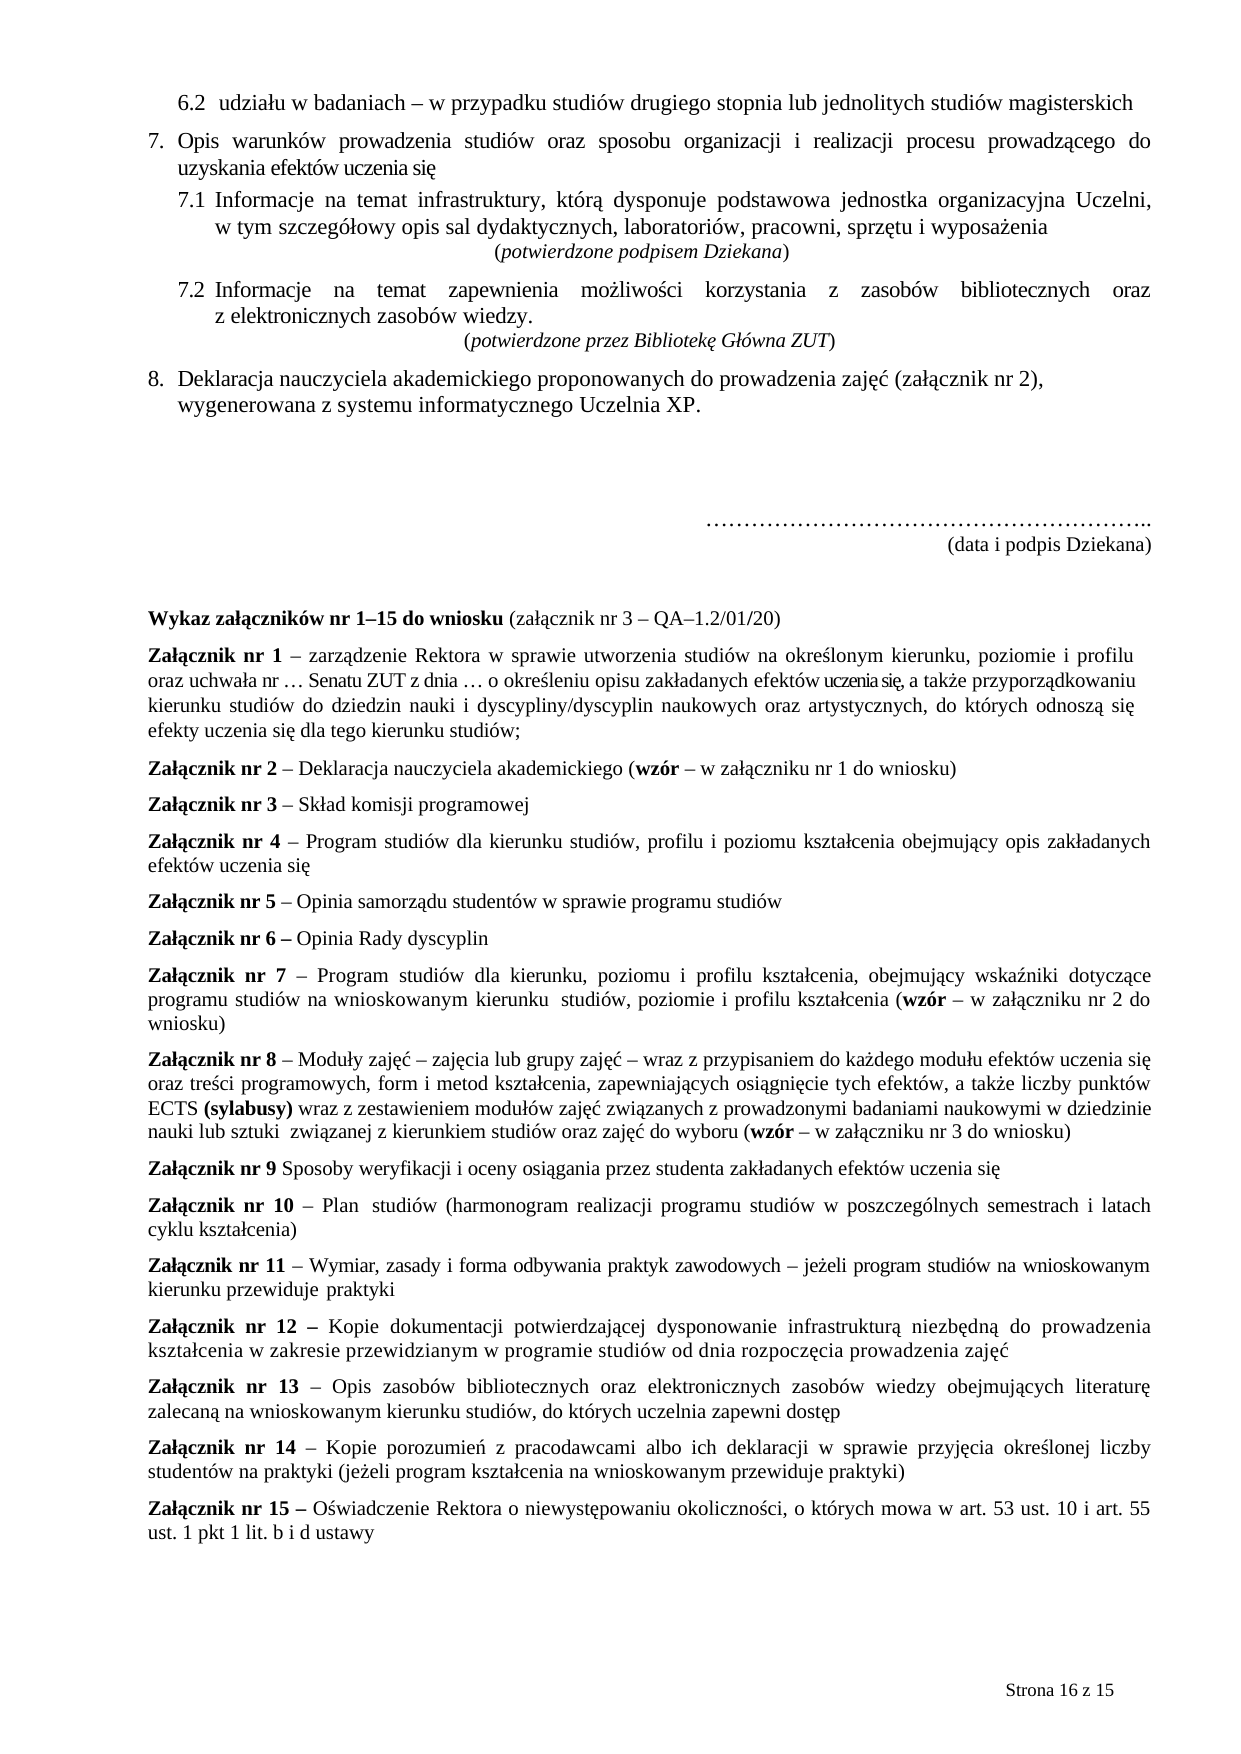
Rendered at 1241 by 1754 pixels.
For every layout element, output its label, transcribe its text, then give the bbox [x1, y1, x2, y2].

text Załącznik nr 11 – Wymiar, zasady i forma odbywania praktyk zawodowych – jeżeli program studiów na wnioskowanym kierunku przewiduje praktyki [148, 1253, 1152, 1301]
text Załącznik nr 3 – Skład komisji programowej [148, 792, 1152, 816]
text Załącznik nr 2 – Deklaracja nauczyciela akademickiego (wzór – w załączniku nr 1 do wniosku) [148, 756, 1152, 780]
text Załącznik nr 10 – Plan studiów (harmonogram realizacji programu studiów w poszczególnych semestrach i latach cyklu kształcenia) [148, 1193, 1152, 1241]
text Załącznik nr 9 Sposoby weryfikacji i oceny osiągania przez studenta zakładanych efektów uczenia się [148, 1156, 1152, 1180]
text Załącznik nr 5 – Opinia samorządu studentów w sprawie programu studiów [148, 889, 1152, 913]
text Załącznik nr 8 – Moduły zajęć – zajęcia lub grupy zajęć – wraz z przypisaniem do każdego modułu efektów uczenia się oraz treści programowych, form i metod kształcenia, zapewniających osiągnięcie tych efektów, a także liczby punktów ECTS (sylabusy) wraz z zestawieniem modułów zajęć związanych z prowadzonymi badaniami naukowymi w dziedzinie nauki lub sztuki związanej z kierunkiem studiów oraz zajęć do wyboru (wzór – w załączniku nr 3 do wniosku) [148, 1047, 1152, 1143]
text Załącznik nr 7 – Program studiów dla kierunku, poziomu i profilu kształcenia, obejmujący wskaźniki dotyczące programu studiów na wnioskowanym kierunku studiów, poziomie i profilu kształcenia (wzór – w załączniku nr 2 do wniosku) [148, 963, 1152, 1035]
text Załącznik nr 15 – Oświadczenie Rektora o niewystępowaniu okoliczności, o których mowa w art. 53 ust. 10 i art. 55 ust. 1 pkt 1 lit. b i d ustawy [148, 1496, 1152, 1544]
list Deklaracja nauczyciela akademickiego proponowanych do prowadzenia zajęć (załącznik nr 2), wygenerowana z systemu informatycznego Uczelnia XP. [148, 365, 1152, 418]
list udziału w badaniach – w przypadku studiów drugiego stopnia lub jednolitych studiów magisterskich [177, 89, 1152, 115]
list Informacje na temat infrastruktury, którą dysponuje podstawowa jednostka organizacyjna Uczelni, w tym szczegółowy opis sal dydaktycznych, laboratoriów, pracowni, sprzętu i wyposażenia [177, 186, 1152, 239]
text Wykaz załączników nr 1–15 do wniosku (załącznik nr 3 – QA–1.2/01/20) [148, 606, 1152, 630]
text (data i podpis Dziekana) [166, 532, 1152, 556]
text Załącznik nr 12 – Kopie dokumentacji potwierdzającej dysponowanie infrastrukturą niezbędną do prowadzenia kształcenia w zakresie przewidzianym w programie studiów od dnia rozpoczęcia prowadzenia zajęć [148, 1314, 1152, 1362]
text Załącznik nr 6 – Opinia Rady dyscyplin [148, 926, 1152, 950]
list Informacje na temat zapewnienia możliwości korzystania z zasobów bibliotecznych oraz z elektronicznych zasobów wiedzy. [177, 276, 1152, 328]
text ………………………………………………….. [166, 505, 1152, 532]
text Załącznik nr 14 – Kopie porozumień z pracodawcami albo ich deklaracji w sprawie przyjęcia określonej liczby studentów na praktyki (jeżeli program kształcenia na wnioskowanym przewiduje praktyki) [148, 1435, 1152, 1483]
list Opis warunków prowadzenia studiów oraz sposobu organizacji i realizacji procesu prowadzącego do uzyskania efektów uczenia się [148, 127, 1152, 180]
text Załącznik nr 4 – Program studiów dla kierunku studiów, profilu i poziomu kształcenia obejmujący opis zakładanych efektów uczenia się [148, 829, 1152, 877]
text Załącznik nr 13 – Opis zasobów bibliotecznych oraz elektronicznych zasobów wiedzy obejmujących literaturę zalecaną na wnioskowanym kierunku studiów, do których uczelnia zapewni dostęp [148, 1374, 1152, 1423]
text Załącznik nr 1 – zarządzenie Rektora w sprawie utworzenia studiów na określonym kierunku, poziomie i profilu oraz uchwała nr … Senatu ZUT z dnia … o określeniu opisu zakładanych efektów uczenia się, a także przyporządkowaniu kierunku studiów do dziedzin nauki i dyscypliny/dyscyplin naukowych oraz artystycznych, do których odnoszą się efekty uczenia się dla tego kierunku studiów; [148, 643, 1136, 742]
text (potwierdzone podpisem Dziekana) [148, 239, 1136, 263]
text (potwierdzone przez Bibliotekę Główna ZUT) [148, 328, 1152, 352]
